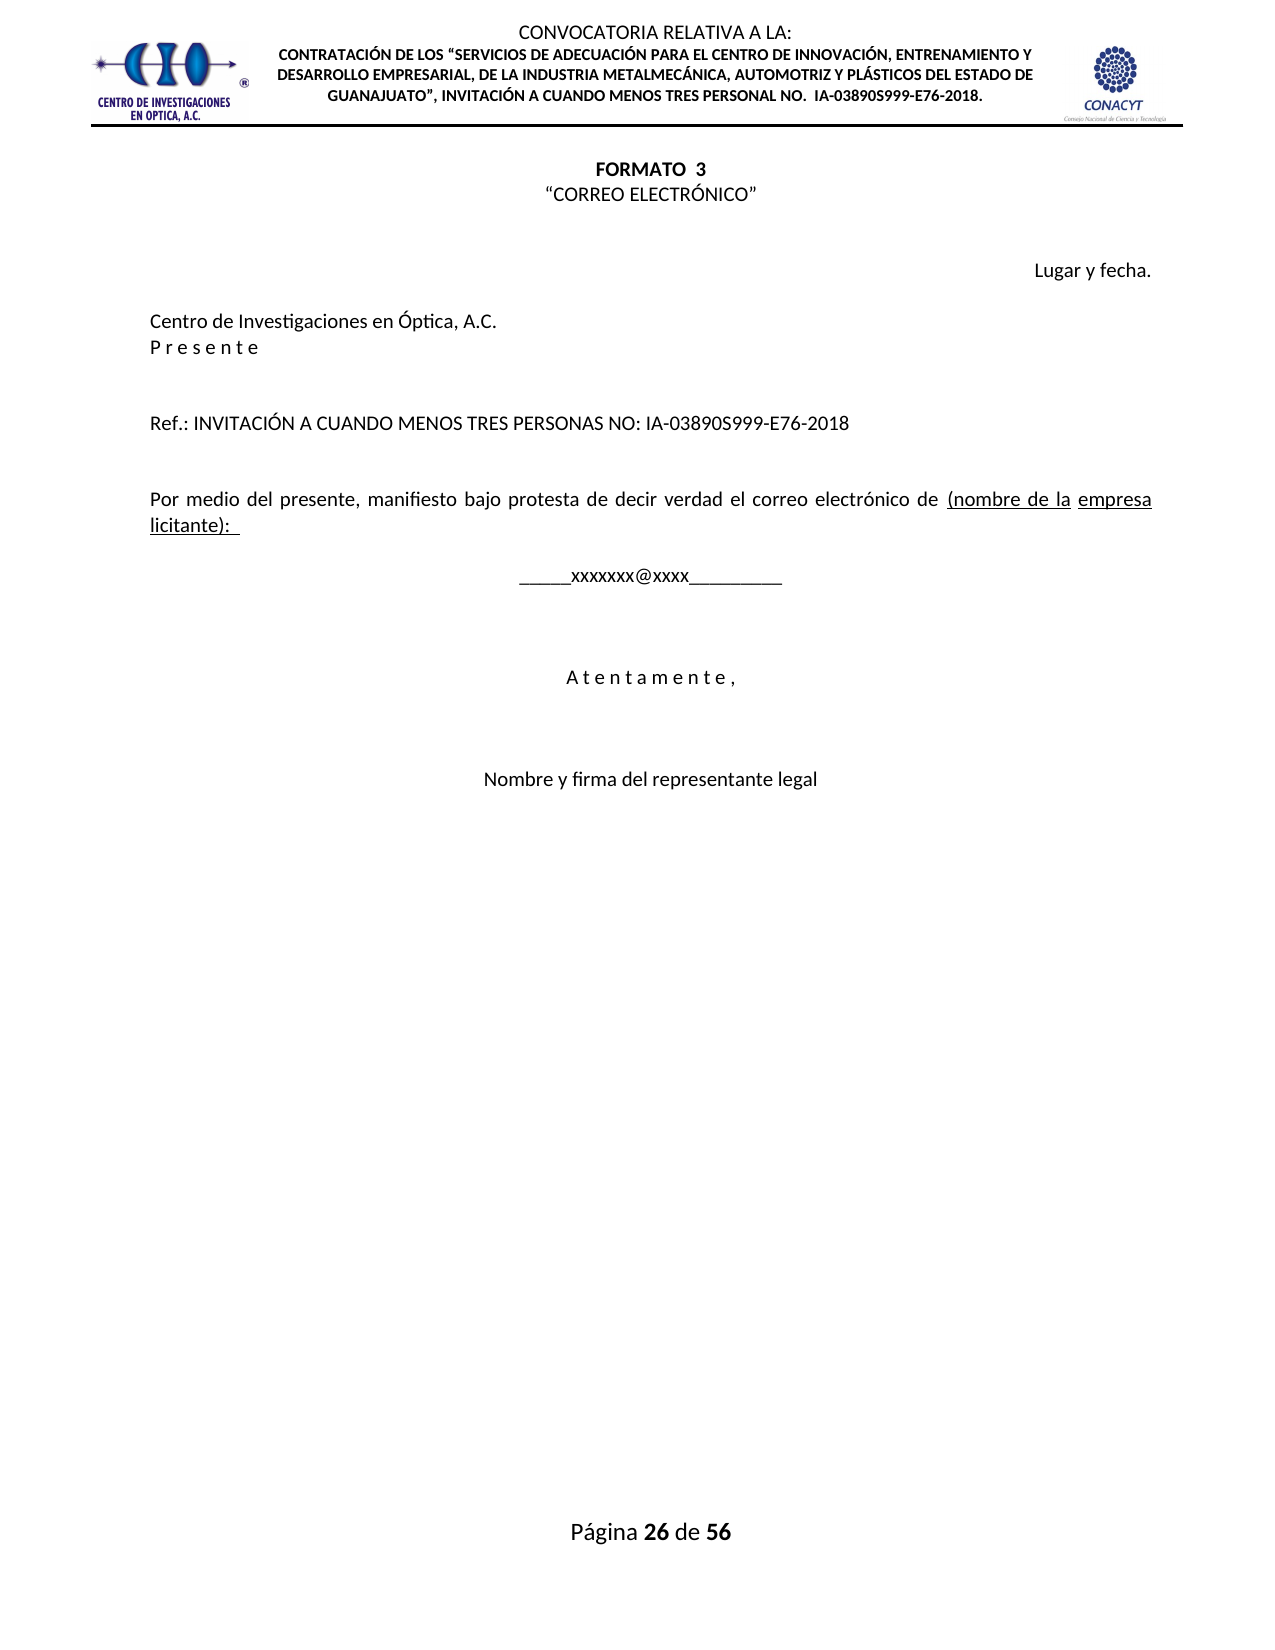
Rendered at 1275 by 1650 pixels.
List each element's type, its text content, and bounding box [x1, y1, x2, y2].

text Lugar y fecha. [150, 258, 1152, 283]
text _____xxxxxxx@xxxx_________ [150, 563, 1152, 588]
text A t e n t a m e n t e , [150, 664, 1152, 690]
text P r e s e n t e [150, 334, 1152, 359]
picture [91, 41, 249, 122]
text Nombre y firma del representante legal [150, 766, 1152, 791]
picture [1061, 46, 1166, 122]
text Por medio del presente, manifiesto bajo protesta de decir verdad el correo electrónico de (nombre de la empresa licitante): [150, 486, 1152, 537]
text FORMATO 3 [150, 156, 1152, 181]
text Ref.: INVITACIÓN A CUANDO MENOS TRES PERSONAS NO: IA-03890S999-E76-2018 [150, 410, 1152, 436]
text Centro de Investigaciones en Óptica, A.C. [150, 308, 1152, 334]
text “CORREO ELECTRÓNICO” [150, 181, 1152, 207]
